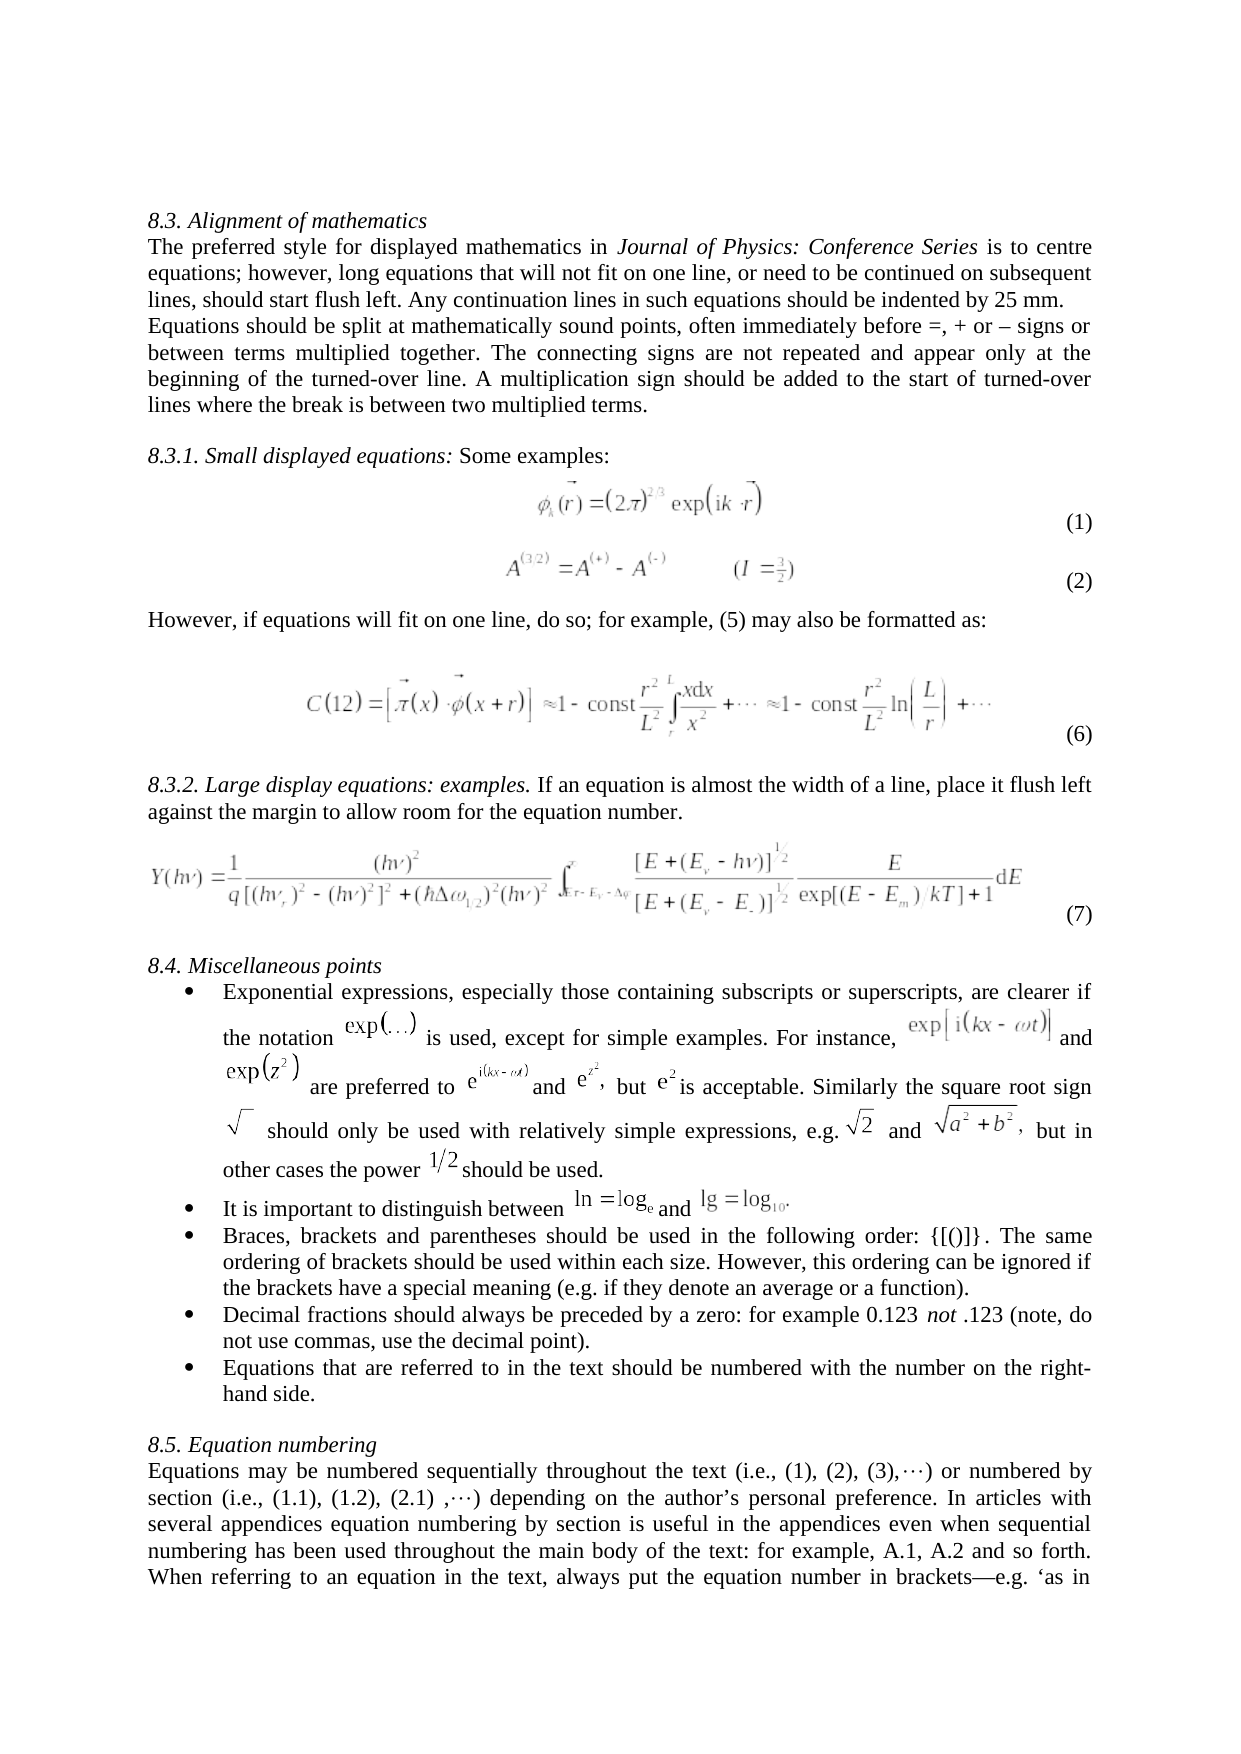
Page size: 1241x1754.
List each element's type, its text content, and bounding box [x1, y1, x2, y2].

text (1) [148, 481, 1092, 534]
text Exponential expressions, especially those containing subscripts or superscripts, are clearer if the notation is used, except for simple examples. For instance, and are preferred to and but is acceptable. Similarly the square root sign should only be used with relatively simple expressions, e.g. and but in other cases the power should be used. [185, 978, 1092, 1183]
text (7) [148, 837, 1092, 927]
text Alignment of mathematics [148, 207, 1092, 233]
text Equation numbering [148, 1431, 1092, 1458]
text Miscellaneous points [148, 952, 1092, 978]
text (6) [148, 671, 1092, 747]
text The preferred style for displayed mathematics in Journal of Physics: Conference Series is to centre equations; however, long equations that will not fit on one line, or need to be continued on subsequent lines, should start flush left. Any continuation lines in such equations should be indented by 25 mm. [148, 233, 1092, 312]
text Equations that are referred to in the text should be numbered with the number on the right-hand side. [185, 1353, 1092, 1406]
text It is important to distinguish between and [185, 1183, 1092, 1222]
text However, if equations will fit on one line, do so; for example, (5) may also be formatted as: [148, 606, 1092, 632]
text (2) [148, 547, 1092, 593]
text Small displayed equations: Some examples: [148, 443, 1092, 469]
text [148, 1458, 1092, 1589]
text Large display equations: examples. If an equation is almost the width of a line, place it flush left against the margin to allow room for the equation number. [148, 772, 1092, 824]
text Equations should be split at mathematically sound points, often immediately before =, + or – signs or between terms multiplied together. The connecting signs are not repeated and appear only at the beginning of the turned-over line. A multiplication sign should be added to the start of turned-over lines where the break is between two multiplied terms. [148, 312, 1092, 418]
text Braces, brackets and parentheses should be used in the following order: {[()]}. The same ordering of brackets should be used within each size. However, this ordering can be ignored if the brackets have a special meaning (e.g. if they denote an average or a function). [185, 1222, 1092, 1301]
text Decimal fractions should always be preceded by a zero: for example 0.123 not .123 (note, do not use commas, use the decimal point). [185, 1301, 1092, 1353]
